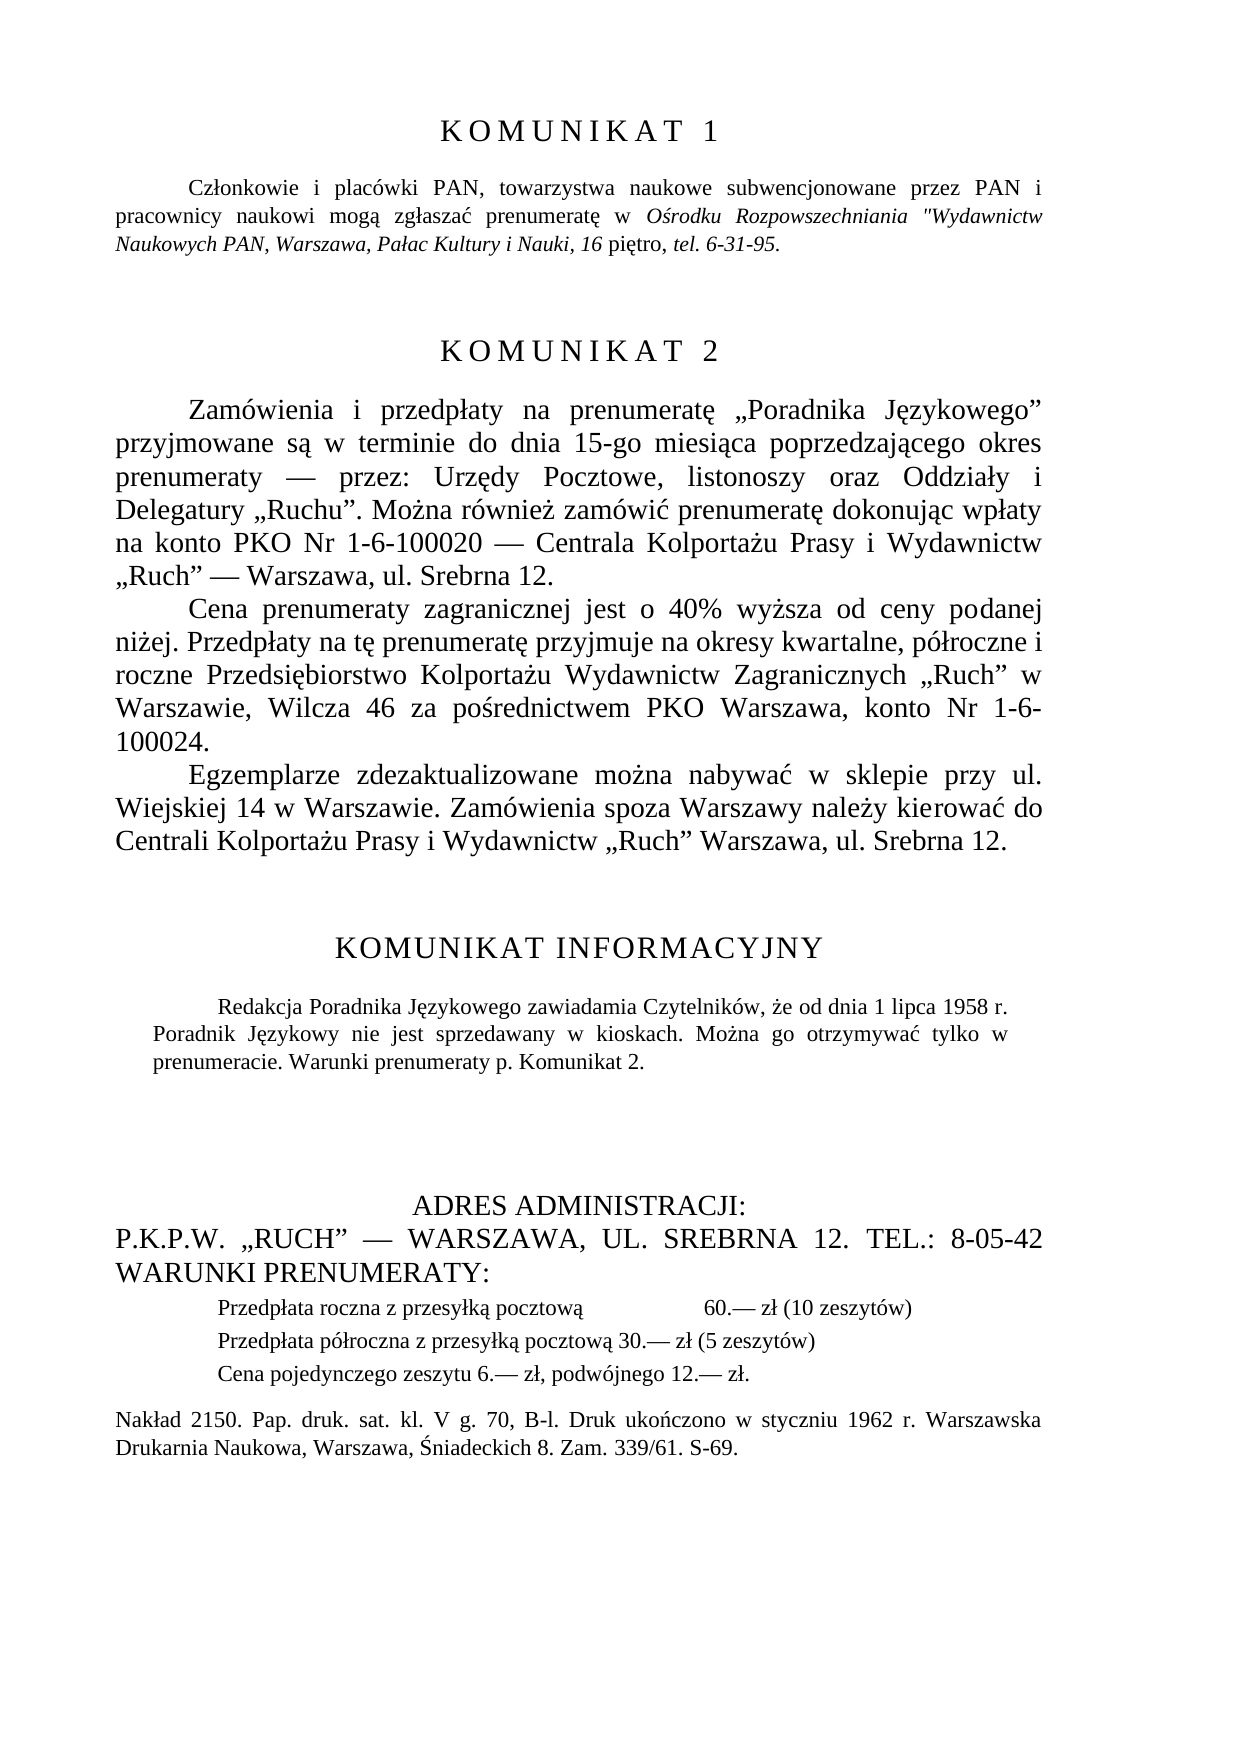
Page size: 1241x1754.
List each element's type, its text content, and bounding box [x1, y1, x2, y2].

text ADRES ADMINISTRACJI: [115, 1192, 1043, 1221]
text KOMUNIKAT INFORMACYJNY [115, 933, 1043, 965]
text Przedpłata półroczna z przesyłką pocztową 30.— zł (5 zeszytów) [153, 1322, 1043, 1355]
text KOMUNIKAT 1 [115, 117, 1043, 148]
text Przedpłata roczna z przesyłką pocztową 60.— zł (10 zeszytów) [153, 1289, 1043, 1322]
text Cena pojedynczego zeszytu 6.— zł, podwójnego 12.— zł. [153, 1355, 1043, 1388]
text Zamówienia i przedpłaty na prenumeratę „Poradnika Językowego” przyjmowane są w terminie do dnia 15-go miesiąca poprzedzającego okres prenumeraty — przez: Urzędy Pocztowe, listonoszy oraz Oddziały i Delegatury „Ruchu”. Można również zamówić prenumeratę dokonując wpłaty na konto PKO Nr 1-6-100020 — Centrala Kolportażu Prasy i Wydawnictw „Ruch” — Warszawa, ul. Srebrna 12. [115, 393, 1043, 592]
text Członkowie i placówki PAN, towarzystwa naukowe subwencjonowane przez PAN i pracownicy naukowi mogą zgłaszać prenumeratę w Ośrodku Rozpowszechniania "Wydawnictw Naukowych PAN, Warszawa, Pałac Kultury i Nauki, 16 piętro, tel. 6-31-95. [115, 173, 1043, 257]
text Redakcja Poradnika Językowego zawiadamia Czytelników, że od dnia 1 lipca 1958 r. Poradnik Językowy nie jest sprzedawany w kioskach. Można go otrzymywać tylko w prenumeracie. Warunki prenumeraty p. Komunikat 2. [153, 992, 1009, 1075]
text P.K.P.W. „RUCH” — WARSZAWA, UL. SREBRNA 12. TEL.: 8-05-42 WARUNKI PRENUMERATY: [115, 1221, 1043, 1289]
text Nakład 2150. Pap. druk. sat. kl. V g. 70, B-l. Druk ukończono w styczniu 1962 r. Warszawska Drukarnia Naukowa, Warszawa, Śniadeckich 8. Zam. 339/61. S-69. [115, 1404, 1043, 1461]
text Egzemplarze zdezaktualizowane można nabywać w sklepie przy ul. Wiejskiej 14 w Warszawie. Zamówienia spoza Warszawy należy kierować do Centrali Kolportażu Prasy i Wydawnictw „Ruch” Warszawa, ul. Srebrna 12. [115, 758, 1043, 857]
text Cena prenumeraty zagranicznej jest o 40% wyższa od ceny podanej niżej. Przedpłaty na tę prenumeratę przyjmuje na okresy kwartalne, półroczne i roczne Przedsiębiorstwo Kolportażu Wydawnictw Zagranicznych „Ruch” w Warszawie, Wilcza 46 za pośrednictwem PKO Warszawa, konto Nr 1-6-100024. [115, 592, 1043, 758]
text KOMUNIKAT 2 [115, 336, 1043, 367]
